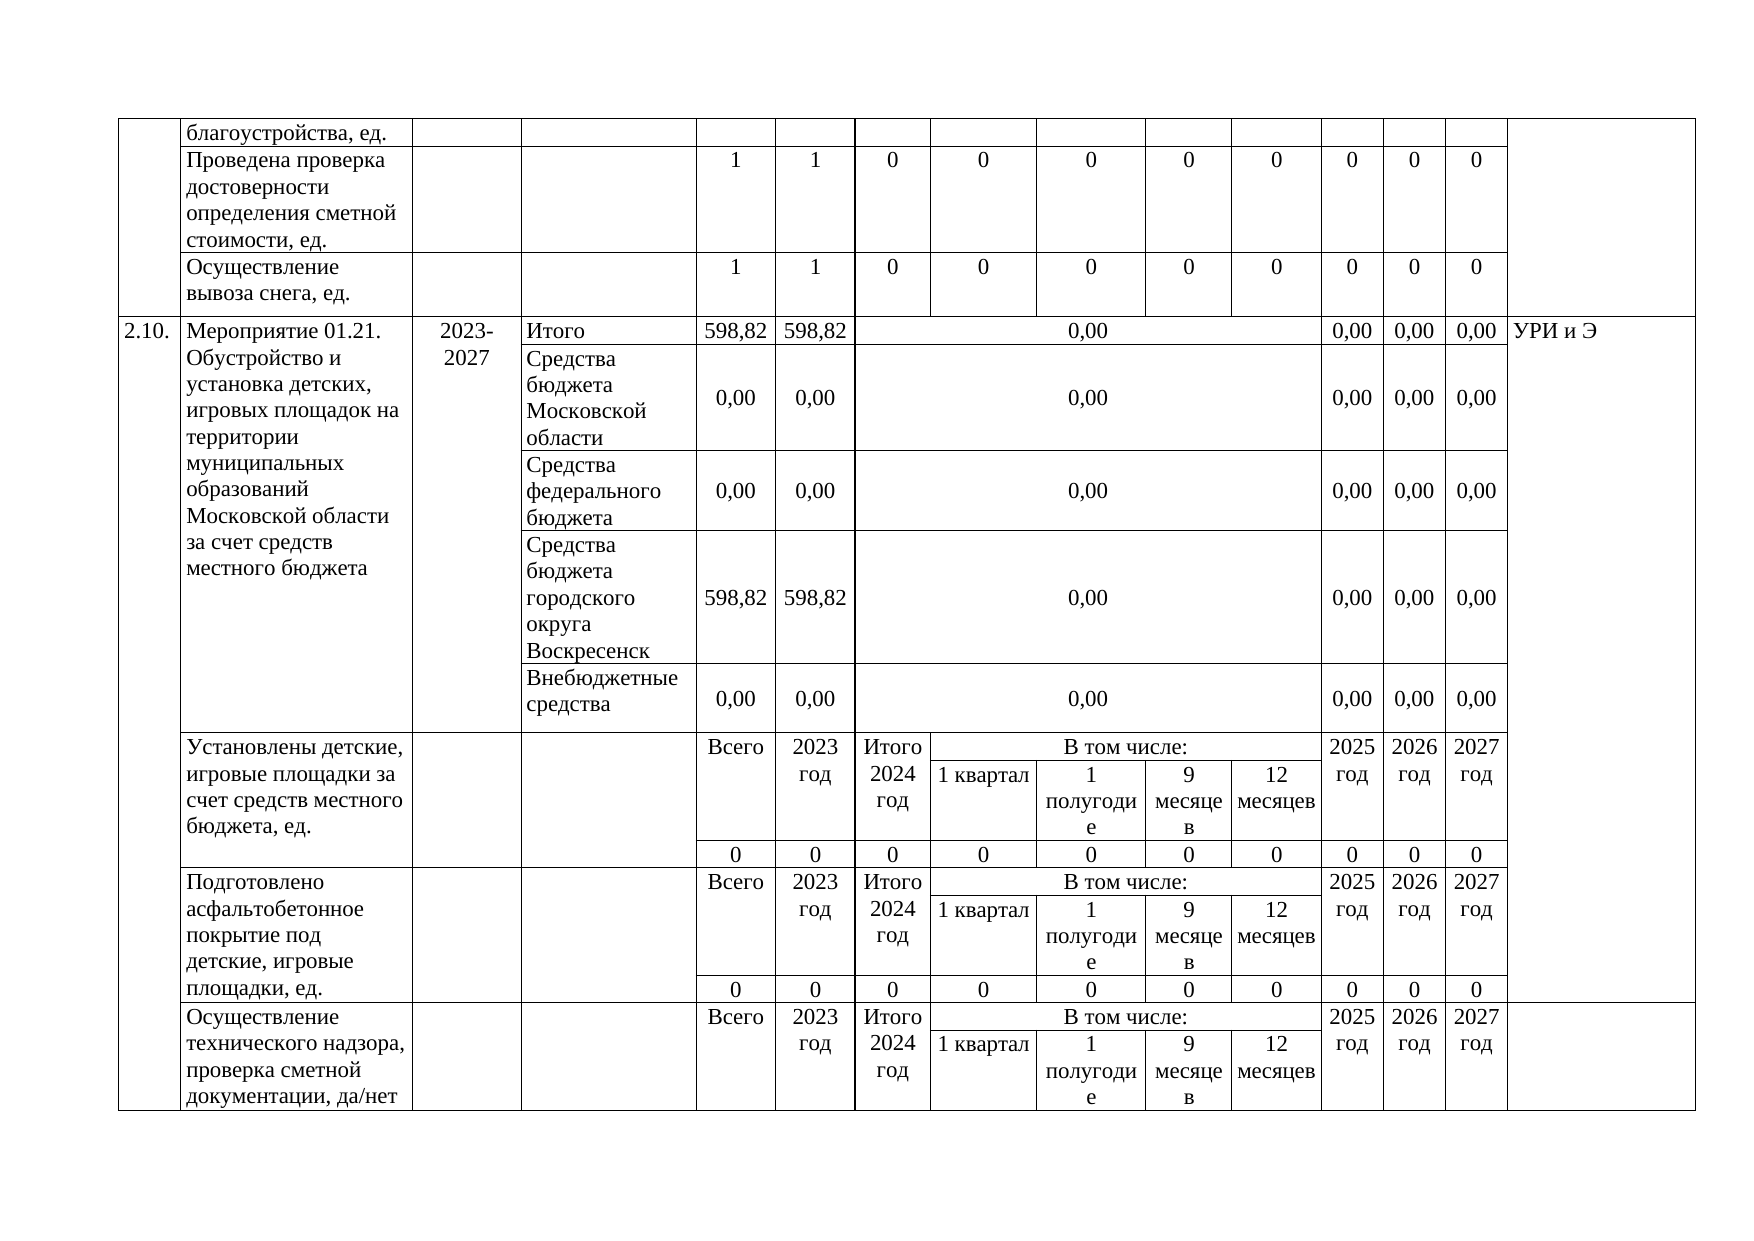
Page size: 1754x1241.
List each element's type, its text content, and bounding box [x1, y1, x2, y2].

table_cell Подготовлено асфальтобетонное покрытие под детские, игровые площадки, ед. [181, 868, 412, 1002]
table_cell 0 [931, 119, 1036, 146]
table_cell 0 [776, 976, 854, 1002]
table_cell 0 [1384, 976, 1445, 1002]
table_cell 1 [697, 147, 775, 252]
table_cell 0 [856, 119, 930, 146]
table_cell [413, 868, 521, 1002]
table_cell 598,82 [776, 317, 854, 344]
table_cell 1 полугодие [1037, 896, 1145, 975]
table_cell 0,00 [1384, 317, 1445, 344]
table_cell 0,00 [697, 451, 775, 530]
table_cell Внебюджетные средства [522, 664, 696, 732]
table_cell 0 [931, 841, 1036, 867]
table_cell 0 [1322, 253, 1383, 316]
table_cell 0 [1037, 253, 1145, 316]
table_cell Осуществление технического надзора, проверка сметной документации, да/нет [181, 1003, 412, 1109]
table_cell 0 [1232, 841, 1321, 867]
table_cell 598,82 [697, 531, 775, 663]
table_cell 0 [1232, 976, 1321, 1002]
table_cell 0,00 [1446, 451, 1507, 530]
table_cell 0 [1146, 253, 1231, 316]
table_cell 0,00 [856, 345, 1321, 450]
table_cell Осуществление вывоза снега, ед. [181, 253, 412, 316]
table_cell 0,00 [776, 664, 854, 732]
table_cell 0,00 [1384, 531, 1445, 663]
table_cell Итого [522, 317, 696, 344]
table_cell 0 [1037, 976, 1145, 1002]
table_cell 1 квартал [931, 761, 1036, 840]
table_cell 2027 год [1446, 1003, 1507, 1109]
table_cell 2023-2027 [413, 317, 521, 732]
table_cell 1 квартал [931, 1031, 1036, 1109]
table_cell 0 [1322, 119, 1383, 146]
table_cell Всего [697, 1003, 775, 1109]
table_cell 0,00 [1384, 345, 1445, 450]
table_cell 0,00 [776, 451, 854, 530]
table_cell 0 [1232, 119, 1321, 146]
table_cell 0,00 [856, 664, 1321, 732]
table_cell 0,00 [1384, 451, 1445, 530]
table_cell 0 [697, 841, 775, 867]
table_cell 0,00 [1446, 531, 1507, 663]
table_cell [522, 253, 696, 316]
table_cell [181, 119, 412, 146]
table_cell 0 [931, 976, 1036, 1002]
table_cell 0 [1037, 841, 1145, 867]
table_cell 9 месяцев [1146, 761, 1231, 840]
table_cell 0 [1037, 147, 1145, 252]
table_cell 0 [856, 841, 930, 867]
table_cell 0 [1446, 147, 1507, 252]
table_cell 0,00 [776, 345, 854, 450]
table_cell [413, 1003, 521, 1109]
table_cell 2023 год [776, 1003, 854, 1109]
table_cell 12 месяцев [1232, 896, 1321, 975]
table_cell Всего [697, 733, 775, 840]
table_cell 0,00 [856, 531, 1321, 663]
table_cell 0 [1232, 147, 1321, 252]
table_cell 0 [856, 147, 930, 252]
table_cell [522, 119, 696, 146]
table_cell 12 месяцев [1232, 1031, 1321, 1109]
table_cell Итого 2024 год [856, 733, 930, 840]
table_cell В том числе: [931, 1003, 1321, 1029]
table_cell 0 [931, 253, 1036, 316]
table_cell 0 [1322, 841, 1383, 867]
table_cell Итого 2024 год [856, 868, 930, 975]
table_cell 1 [776, 253, 854, 316]
table_cell Средства бюджета Московской области [522, 345, 696, 450]
table_cell 9 месяцев [1146, 1031, 1231, 1109]
table_cell Средства бюджета городского округа Воскресенск [522, 531, 696, 663]
table_cell 2023 год [776, 868, 854, 975]
table_cell [413, 253, 521, 316]
table_cell 0 [1446, 976, 1507, 1002]
table_cell В том числе: [931, 733, 1321, 760]
table_cell 598,82 [776, 531, 854, 663]
table_cell 0 [1384, 253, 1445, 316]
table_cell Всего [697, 868, 775, 975]
table_cell 0,00 [697, 345, 775, 450]
table_cell Установлены детские, игровые площадки за счет средств местного бюджета, ед. [181, 733, 412, 867]
table_cell 2023 год [776, 733, 854, 840]
table_cell 0 [856, 976, 930, 1002]
table_cell [413, 119, 521, 146]
table_cell [522, 1003, 696, 1109]
table_cell 598,82 [697, 317, 775, 344]
table_cell 2027 год [1446, 868, 1507, 975]
table_cell 0 [1232, 253, 1321, 316]
table_cell 0 [1146, 976, 1231, 1002]
table_cell В том числе: [931, 868, 1321, 894]
table_cell 0,00 [1446, 317, 1507, 344]
table_cell 2026 год [1384, 1003, 1445, 1109]
table_cell Итого 2024 год [856, 1003, 930, 1109]
table_cell 0,00 [1446, 345, 1507, 450]
table_cell 1 полугодие [1037, 761, 1145, 840]
table_cell 0,00 [856, 451, 1321, 530]
table_cell 1 [776, 119, 854, 146]
table_cell Проведена проверка достоверности определения сметной стоимости, ед. [181, 147, 412, 252]
table_cell УРИ и Э [1508, 317, 1695, 1002]
table_cell 2025 год [1322, 733, 1383, 840]
table_cell [522, 733, 696, 867]
table_cell 0,00 [1322, 451, 1383, 530]
table_cell 1 [697, 119, 775, 146]
table_cell 0,00 [856, 317, 1321, 344]
table_cell 9 месяцев [1146, 896, 1231, 975]
table_cell 0 [856, 253, 930, 316]
table_cell 0 [1446, 253, 1507, 316]
table_cell 2025 год [1322, 868, 1383, 975]
table_cell [522, 868, 696, 1002]
table_cell Мероприятие 01.21. Обустройство и установка детских, игровых площадок на территории муниципальных образований Московской области за счет средств местного бюджета [181, 317, 412, 732]
table_cell 0 [1146, 119, 1231, 146]
table_cell 0,00 [1322, 317, 1383, 344]
table_cell 0 [1146, 841, 1231, 867]
table_cell 1 [697, 253, 775, 316]
table_cell 2026 год [1384, 868, 1445, 975]
table_cell 2.10. [119, 317, 180, 1109]
table_cell 2027 год [1446, 733, 1507, 840]
table_cell 0,00 [1322, 664, 1383, 732]
table_cell 0 [931, 147, 1036, 252]
table_cell 0 [776, 841, 854, 867]
table_cell 1 [776, 147, 854, 252]
table_cell [413, 147, 521, 252]
table_cell 0 [1384, 841, 1445, 867]
table_cell 0,00 [1446, 664, 1507, 732]
table_cell 0 [1322, 147, 1383, 252]
table_cell 2026 год [1384, 733, 1445, 840]
table_cell 0 [697, 976, 775, 1002]
table_cell 2025 год [1322, 1003, 1383, 1109]
table_cell Средства федерального бюджета [522, 451, 696, 530]
table_cell 0 [1037, 119, 1145, 146]
table_cell 0,00 [697, 664, 775, 732]
table_cell 0 [1322, 976, 1383, 1002]
table_cell [413, 733, 521, 867]
table_cell 0 [1384, 119, 1445, 146]
table_cell 1 квартал [931, 896, 1036, 975]
table_cell 0,00 [1384, 664, 1445, 732]
table_cell 0,00 [1322, 345, 1383, 450]
table_cell 0 [1446, 119, 1507, 146]
table_cell [1508, 1003, 1695, 1109]
table_cell 0 [1146, 147, 1231, 252]
table_cell 1 полугодие [1037, 1031, 1145, 1109]
table_cell 12 месяцев [1232, 761, 1321, 840]
table_cell 0,00 [1322, 531, 1383, 663]
table_cell 0 [1384, 147, 1445, 252]
table_cell [522, 147, 696, 252]
table_cell 0 [1446, 841, 1507, 867]
